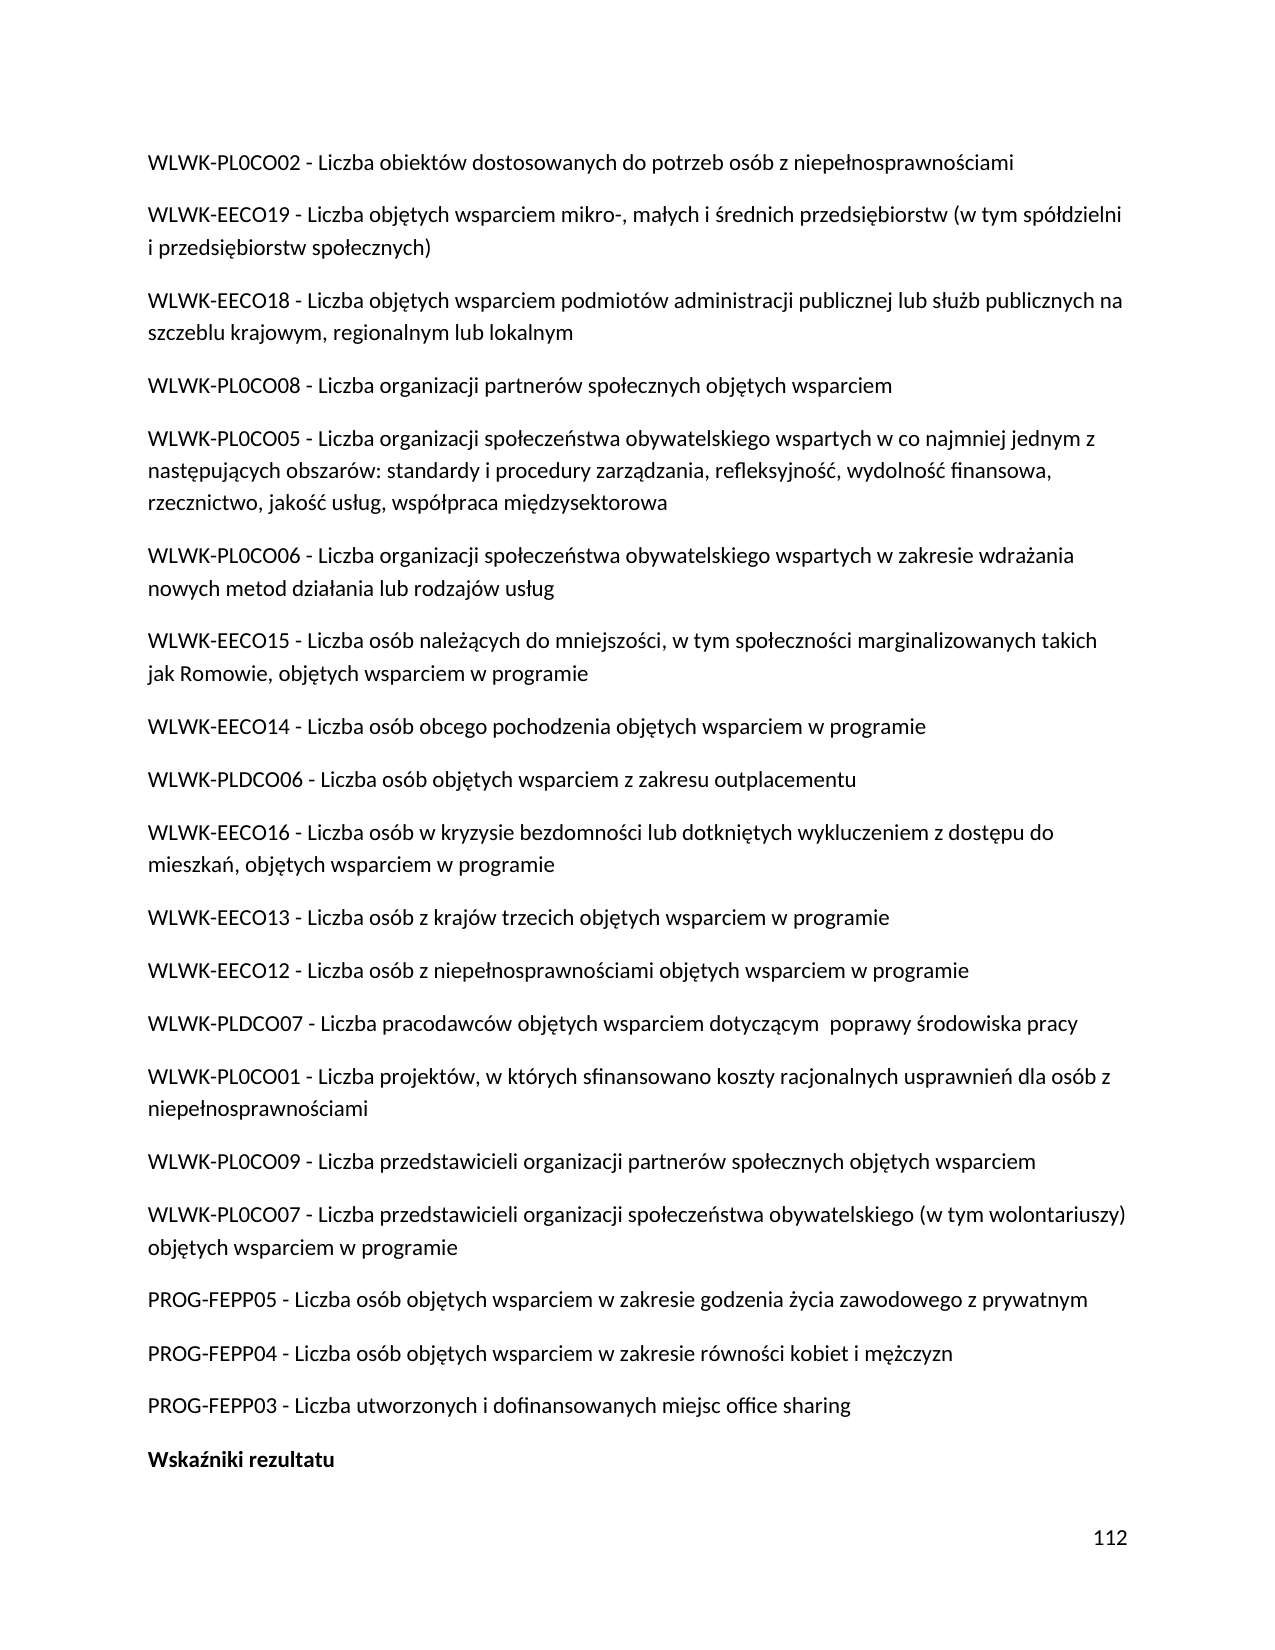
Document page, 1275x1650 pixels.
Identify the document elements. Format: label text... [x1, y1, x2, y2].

text WLWK-EECO13 - Liczba osób z krajów trzecich objętych wsparciem w programie [148, 903, 1127, 931]
text WLWK-PLDCO07 - Liczba pracodawców objętych wsparciem dotyczącym poprawy środowiska pracy [148, 1009, 1127, 1037]
text WLWK-PL0CO01 - Liczba projektów, w których sfinansowano koszty racjonalnych usprawnień dla osób z niepełnosprawnościami [148, 1062, 1127, 1122]
text WLWK-EECO12 - Liczba osób z niepełnosprawnościami objętych wsparciem w programie [148, 956, 1127, 984]
text WLWK-PLDCO06 - Liczba osób objętych wsparciem z zakresu outplacementu [148, 765, 1127, 793]
text WLWK-EECO16 - Liczba osób w kryzysie bezdomności lub dotkniętych wykluczeniem z dostępu do mieszkań, objętych wsparciem w programie [148, 818, 1127, 878]
text WLWK-PL0CO07 - Liczba przedstawicieli organizacji społeczeństwa obywatelskiego (w tym wolontariuszy) objętych wsparciem w programie [148, 1200, 1127, 1261]
text WLWK-EECO19 - Liczba objętych wsparciem mikro-, małych i średnich przedsiębiorstw (w tym spółdzielni i przedsiębiorstw społecznych) [148, 201, 1127, 261]
text WLWK-EECO15 - Liczba osób należących do mniejszości, w tym społeczności marginalizowanych takich jak Romowie, objętych wsparciem w programie [148, 627, 1127, 687]
text WLWK-EECO18 - Liczba objętych wsparciem podmiotów administracji publicznej lub służb publicznych na szczeblu krajowym, regionalnym lub lokalnym [148, 286, 1127, 346]
text WLWK-PL0CO05 - Liczba organizacji społeczeństwa obywatelskiego wspartych w co najmniej jednym z następujących obszarów: standardy i procedury zarządzania, refleksyjność, wydolność finansowa, rzecznictwo, jakość usług, współpraca międzysektorowa [148, 424, 1127, 516]
text WLWK-PL0CO06 - Liczba organizacji społeczeństwa obywatelskiego wspartych w zakresie wdrażania nowych metod działania lub rodzajów usług [148, 541, 1127, 602]
text Wskaźniki rezultatu [148, 1445, 1127, 1473]
text PROG-FEPP04 - Liczba osób objętych wsparciem w zakresie równości kobiet i mężczyzn [148, 1339, 1127, 1367]
text WLWK-EECO14 - Liczba osób obcego pochodzenia objętych wsparciem w programie [148, 712, 1127, 740]
text PROG-FEPP05 - Liczba osób objętych wsparciem w zakresie godzenia życia zawodowego z prywatnym [148, 1286, 1127, 1314]
text PROG-FEPP03 - Liczba utworzonych i dofinansowanych miejsc office sharing [148, 1392, 1127, 1420]
text WLWK-PL0CO08 - Liczba organizacji partnerów społecznych objętych wsparciem [148, 371, 1127, 399]
text WLWK-PL0CO09 - Liczba przedstawicieli organizacji partnerów społecznych objętych wsparciem [148, 1147, 1127, 1175]
text WLWK-PL0CO02 - Liczba obiektów dostosowanych do potrzeb osób z niepełnosprawnościami [148, 148, 1127, 176]
